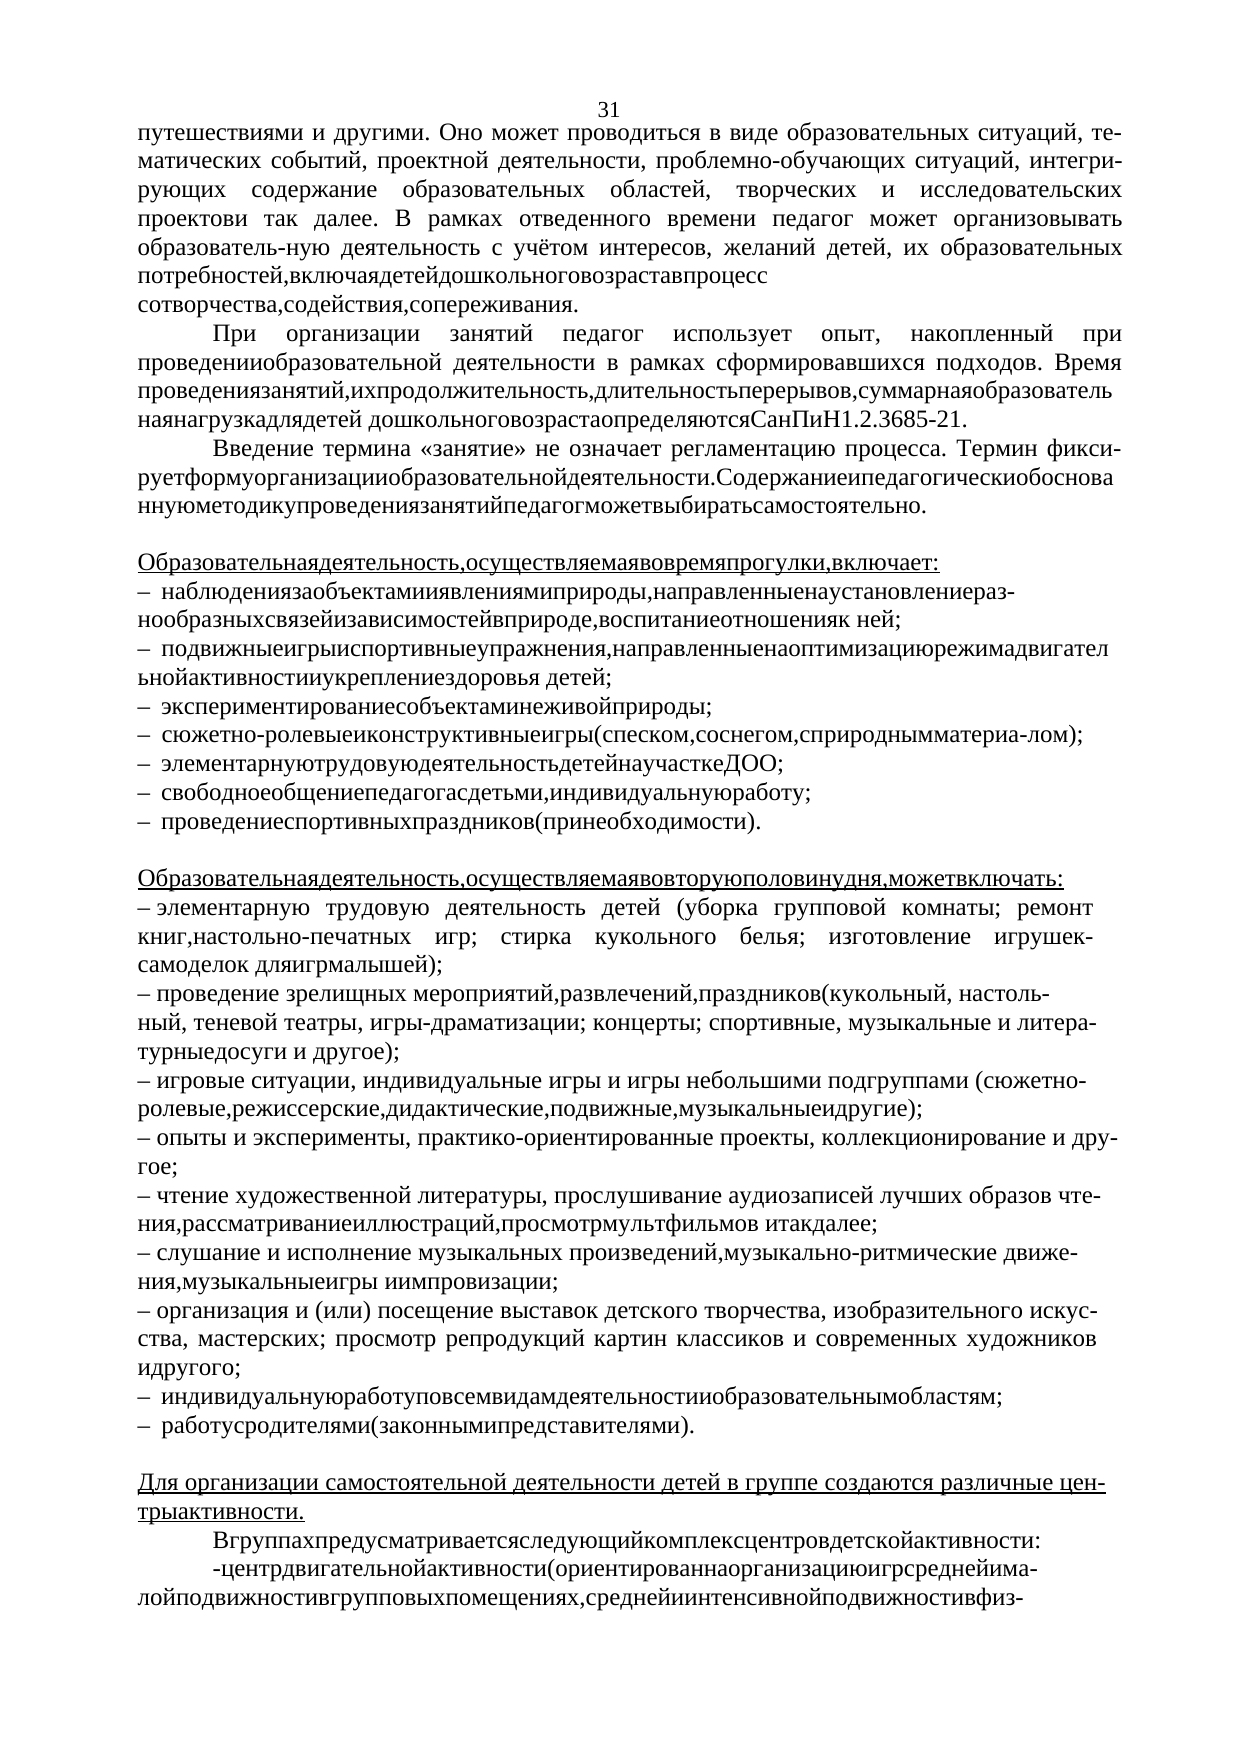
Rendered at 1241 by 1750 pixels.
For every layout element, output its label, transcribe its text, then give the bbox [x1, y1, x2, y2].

text Образовательнаядеятельность,осуществляемаявовремяпрогулки,включает: [137, 547, 1186, 576]
list наблюдениязаобъектамииявлениямиприроды,направленныенаустановлениераз-нообразныхсвязейизависимостейвприроде,воспитаниеотношенияк ней; [137, 576, 1103, 633]
text Вгруппахпредусматриваетсяследующийкомплексцентровдетскойактивности: [212, 1525, 1186, 1553]
list проведение зрелищных мероприятий,развлечений,праздников(кукольный, настоль-ный, теневой театры, игры-драматизации; концерты; спортивные, музыкальные и литера-турныедосуги и другое); [137, 978, 1099, 1065]
text Введение термина «занятие» не означает регламентацию процесса. Термин фикси-руетформуорганизацииобразовательнойдеятельности.Содержаниеипедагогическиобоснованнуюметодикупроведениязанятийпедагогможетвыбиратьсамостоятельно. [137, 433, 1123, 519]
list подвижныеигрыиспортивныеупражнения,направленныенаоптимизациюрежимадвигательнойактивностииукреплениездоровья детей; [137, 633, 1111, 691]
text путешествиями и другими. Оно может проводиться в виде образовательных ситуаций, те-матических событий, проектной деятельности, проблемно-обучающих ситуаций, интегри-рующих содержание образовательных областей, творческих и исследовательских проектови так далее. В рамках отведенного времени педагог может организовывать образователь-ную деятельность с учётом интересов, желаний детей, их образовательных потребностей,включаядетейдошкольноговозраставпроцесс сотворчества,содействия,сопереживания. [137, 117, 1123, 318]
list игровые ситуации, индивидуальные игры и игры небольшими подгруппами (сюжетно-ролевые,режиссерские,дидактические,подвижные,музыкальныеидругие); [137, 1065, 1088, 1122]
list элементарнуютрудовуюдеятельностьдетейнаучасткеДОО; [137, 748, 1186, 777]
list чтение художественной литературы, прослушивание аудиозаписей лучших образов чте-ния,рассматриваниеиллюстраций,просмотрмультфильмов итакдалее; [137, 1180, 1103, 1237]
list экспериментированиесобъектаминеживойприроды; [137, 691, 1186, 719]
list индивидуальнуюработуповсемвидамдеятельностииобразовательнымобластям; [137, 1381, 1186, 1410]
text -центрдвигательнойактивности(ориентированнаорганизациюигрсреднейима-лойподвижностивгрупповыхпомещениях,среднейиинтенсивнойподвижностивфиз- [137, 1553, 1124, 1611]
text Для организации самостоятельной деятельности детей в группе создаются различные цен-трыактивности. [137, 1467, 1109, 1525]
list элементарную трудовую деятельность детей (уборка групповой комнаты; ремонт книг,настольно-печатных игр; стирка кукольного белья; изготовление игрушек-самоделок дляигрмалышей); [137, 892, 1094, 978]
list организация и (или) посещение выставок детского творчества, изобразительного искус-ства, мастерских; просмотр репродукций картин классиков и современных художников идругого; [137, 1295, 1098, 1381]
list опыты и эксперименты, практико-ориентированные проекты, коллекционирование и дру-гое; [137, 1122, 1120, 1180]
list сюжетно-ролевыеиконструктивныеигры(спеском,соснегом,сприроднымматериа-лом); [137, 719, 1093, 748]
list работусродителями(законнымипредставителями). [137, 1410, 1186, 1438]
list слушание и исполнение музыкальных произведений,музыкально-ритмические движе-ния,музыкальныеигры иимпровизации; [137, 1237, 1093, 1295]
text Образовательнаядеятельность,осуществляемаявовторуюполовинудня,можетвключать: [137, 863, 1186, 892]
list свободноеобщениепедагогасдетьми,индивидуальнуюработу; [137, 777, 1186, 806]
list проведениеспортивныхпраздников(принеобходимости). [137, 806, 1186, 834]
text При организации занятий педагог использует опыт, накопленный при проведенииобразовательной деятельности в рамках сформировавшихся подходов. Время проведениязанятий,ихпродолжительность,длительностьперерывов,суммарнаяобразовательнаянагрузкадлядетей дошкольноговозрастаопределяютсяСанПиН1.2.3685-21. [137, 318, 1123, 433]
